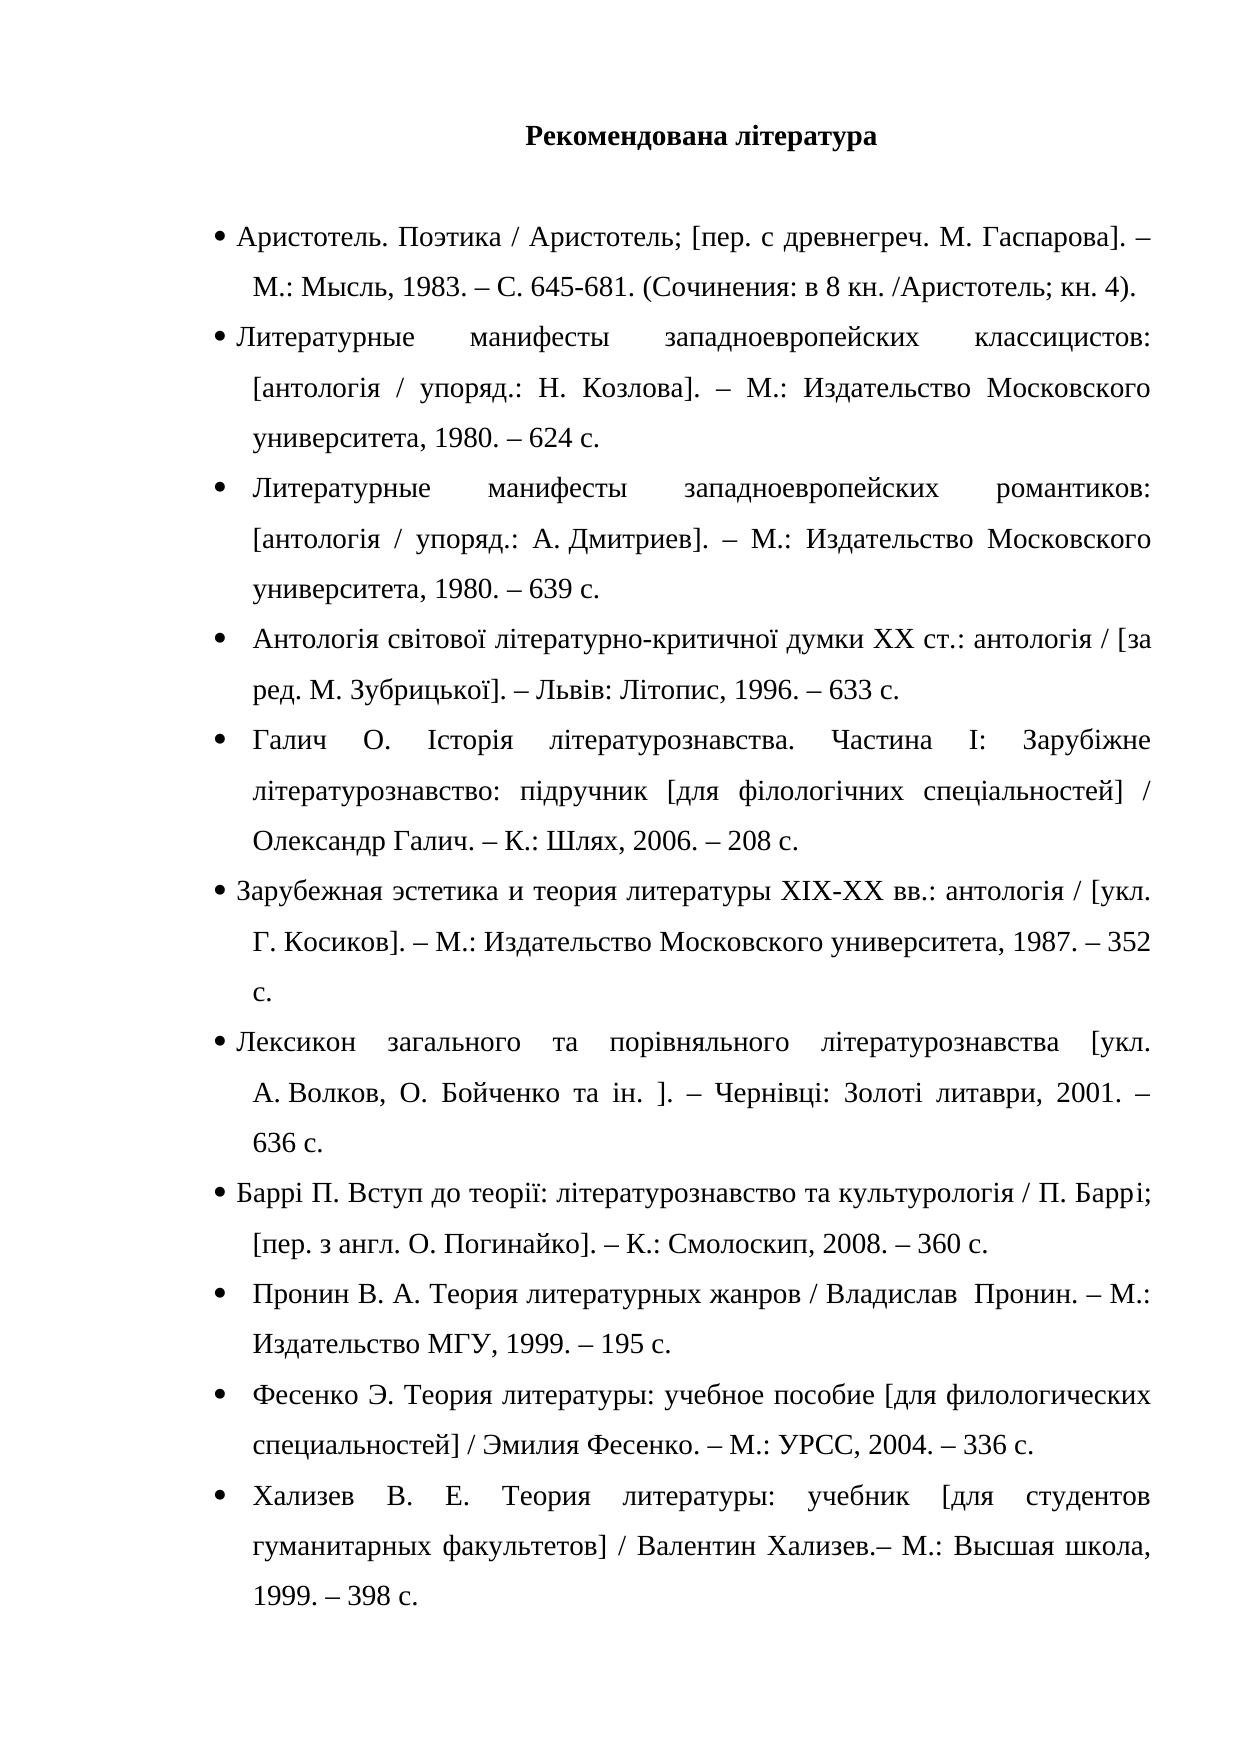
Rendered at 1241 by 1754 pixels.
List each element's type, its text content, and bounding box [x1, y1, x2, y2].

list Антологія світової літературно-критичної думки ХХ ст.: антологія / [за ред. М. Зубрицької]. – Львів: Літопис, 1996. – 633 с. [215, 622, 1152, 706]
list Зарубежная эстетика и теория литературы ХІХ-ХХ вв.: антологія / [укл. Г. Косиков]. – М.: Издательство Московского университета, 1987. – 352 с. [215, 873, 1152, 1008]
list Литературные манифесты западноевропейских романтиков: [антологія / упоряд.: А. Дмитриев]. – М.: Издательство Московского университета, 1980. – 639 с. [215, 471, 1152, 605]
list Хализев В. Е. Теория литературы: учебник [для студентов гуманитарных факультетов] / Валентин Хализев.– М.: Высшая школа, 1999. – 398 с. [215, 1478, 1152, 1612]
list Лексикон загального та порівняльного літературознавства [укл. А. Волков, О. Бойченко та ін. ]. – Чернівці: Золоті литаври, 2001. – 636 с. [215, 1024, 1152, 1159]
list Баррі П. Вступ до теорії: літературознавство та культурологія / П. Баррі; [пер. з англ. О. Погинайко]. – К.: Смолоскип, 2008. – 360 с. [215, 1175, 1152, 1259]
list Пронин В. А. Теория литературных жанров / Владислав Пронин. – М.: Издательство МГУ, 1999. – 195 с. [215, 1276, 1152, 1360]
list Фесенко Э. Теория литературы: учебное пособие [для филологических специальностей] / Эмилия Фесенко. – М.: УРСС, 2004. – 336 с. [215, 1377, 1152, 1461]
list Галич О. Історія літературознавства. Частина І: Зарубіжне літературознавство: підручник [для філологічних спеціальностей] / Олександр Галич. – К.: Шлях, 2006. – 208 с. [215, 722, 1152, 857]
list Аристотель. Поэтика / Аристотель; [пер. с древнегреч. М. Гаспарова]. – М.: Мысль, 1983. – С. 645-681. (Сочинения: в 8 кн. /Аристотель; кн. 4). [215, 219, 1152, 303]
list Литературные манифесты западноевропейских классицистов: [антологія / упоряд.: Н. Козлова]. – М.: Издательство Московского университета, 1980. – 624 с. [215, 319, 1152, 454]
text Рекомендована література [177, 118, 1152, 152]
